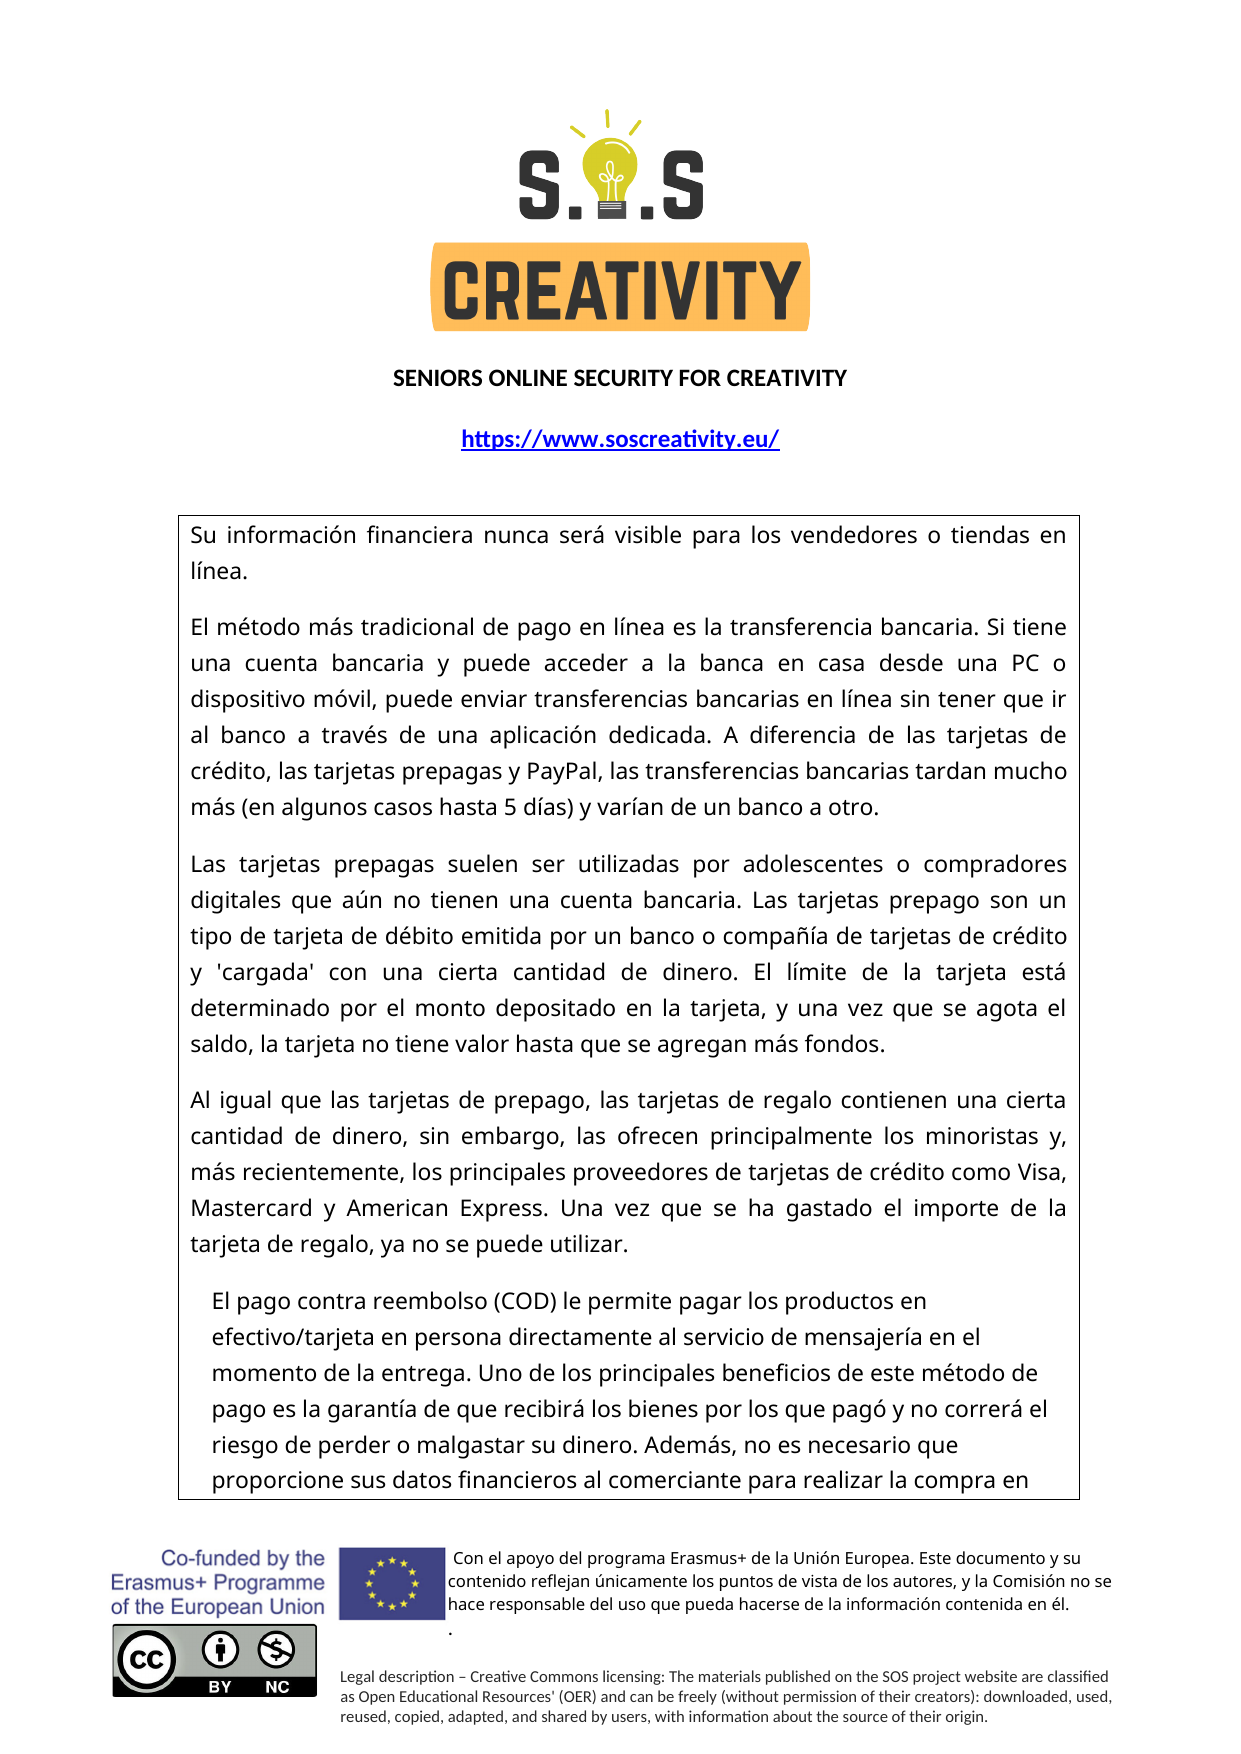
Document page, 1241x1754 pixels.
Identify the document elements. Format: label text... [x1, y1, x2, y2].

picture [108, 1539, 450, 1697]
picture [430, 109, 811, 332]
